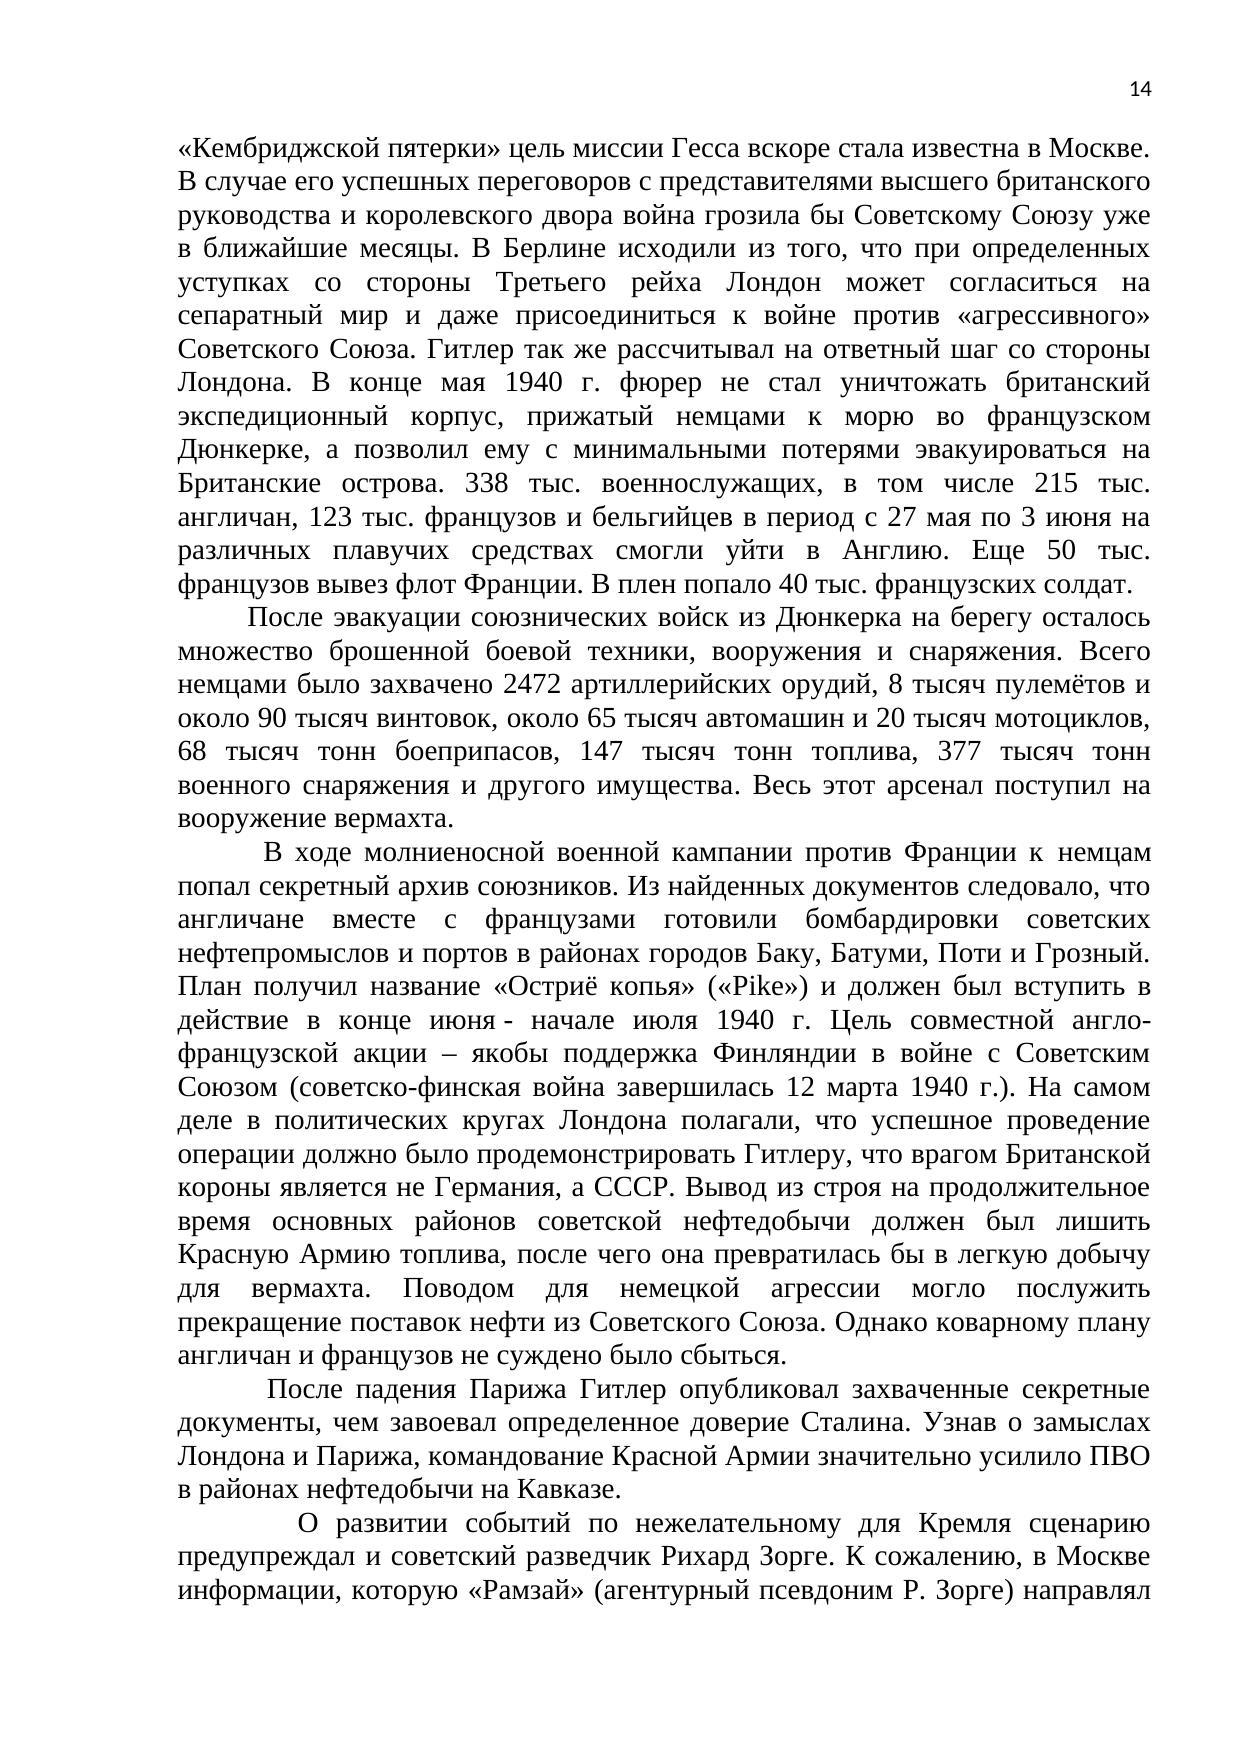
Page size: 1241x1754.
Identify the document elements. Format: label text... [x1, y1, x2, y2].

text После падения Парижа Гитлер опубликовал захваченные секретные документы, чем завоевал определенное доверие Сталина. Узнав о замыслах Лондона и Парижа, командование Красной Армии значительно усилило ПВО в районах нефтедобычи на Кавказе. [177, 1371, 1152, 1505]
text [177, 130, 1152, 599]
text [177, 1505, 1152, 1606]
text В ходе молниеносной военной кампании против Франции к немцам попал секретный архив союзников. Из найденных документов следовало, что англичане вместе с французами готовили бомбардировки советских нефтепромыслов и портов в районах городов Баку, Батуми, Поти и Грозный. План получил название «Остриё копья» («Pike») и должен был вступить в действие в конце июня - начале июля 1940 г. Цель совместной англо-французской акции – якобы поддержка Финляндии в войне с Советским Союзом (советско-финская война завершилась 12 марта 1940 г.). На самом деле в политических кругах Лондона полагали, что успешное проведение операции должно было продемонстрировать Гитлеру, что врагом Британской короны является не Германия, а СССР. Вывод из строя на продолжительное время основных районов советской нефтедобычи должен был лишить Красную Армию топлива, после чего она превратилась бы в легкую добычу для вермахта. Поводом для немецкой агрессии могло послужить прекращение поставок нефти из Советского Союза. Однако коварному плану англичан и французов не суждено было сбыться. [177, 1002, 1152, 1371]
text В ходе молниеносной военной кампании против Франции к немцам попал секретный архив союзников. Из найденных документов следовало, что англичане вместе с французами готовили бомбардировки советских нефтепромыслов и портов в районах городов Баку, Батуми, Поти и Грозный. План получил название «Остриё копья» («Pike») и должен был вступить в действие в конце июня - начале июля 1940 г. Цель совместной англо-французской акции – якобы поддержка Финляндии в войне с Советским Союзом (советско-финская война завершилась 12 марта 1940 г.). На самом деле в политических кругах Лондона полагали, что успешное проведение операции должно было продемонстрировать Гитлеру, что врагом Британской короны является не Германия, а СССР. Вывод из строя на продолжительное время основных районов советской нефтедобычи должен был лишить Красную Армию топлива, после чего она превратилась бы в легкую добычу для вермахта. Поводом для немецкой агрессии могло послужить прекращение поставок нефти из Советского Союза. Однако коварному плану англичан и французов не суждено было сбыться. [177, 834, 1152, 1002]
text После эвакуации союзнических войск из Дюнкерка на берегу осталось множество брошенной боевой техники, вооружения и снаряжения. Всего немцами было захвачено 2472 артиллерийских орудий, 8 тысяч пулемётов и около 90 тысяч винтовок, около 65 тысяч автомашин и 20 тысяч мотоциклов, 68 тысяч тонн боеприпасов, 147 тысяч тонн топлива, 377 тысяч тонн военного снаряжения и другого имущества. Весь этот арсенал поступил на вооружение вермахта. [177, 599, 1152, 834]
